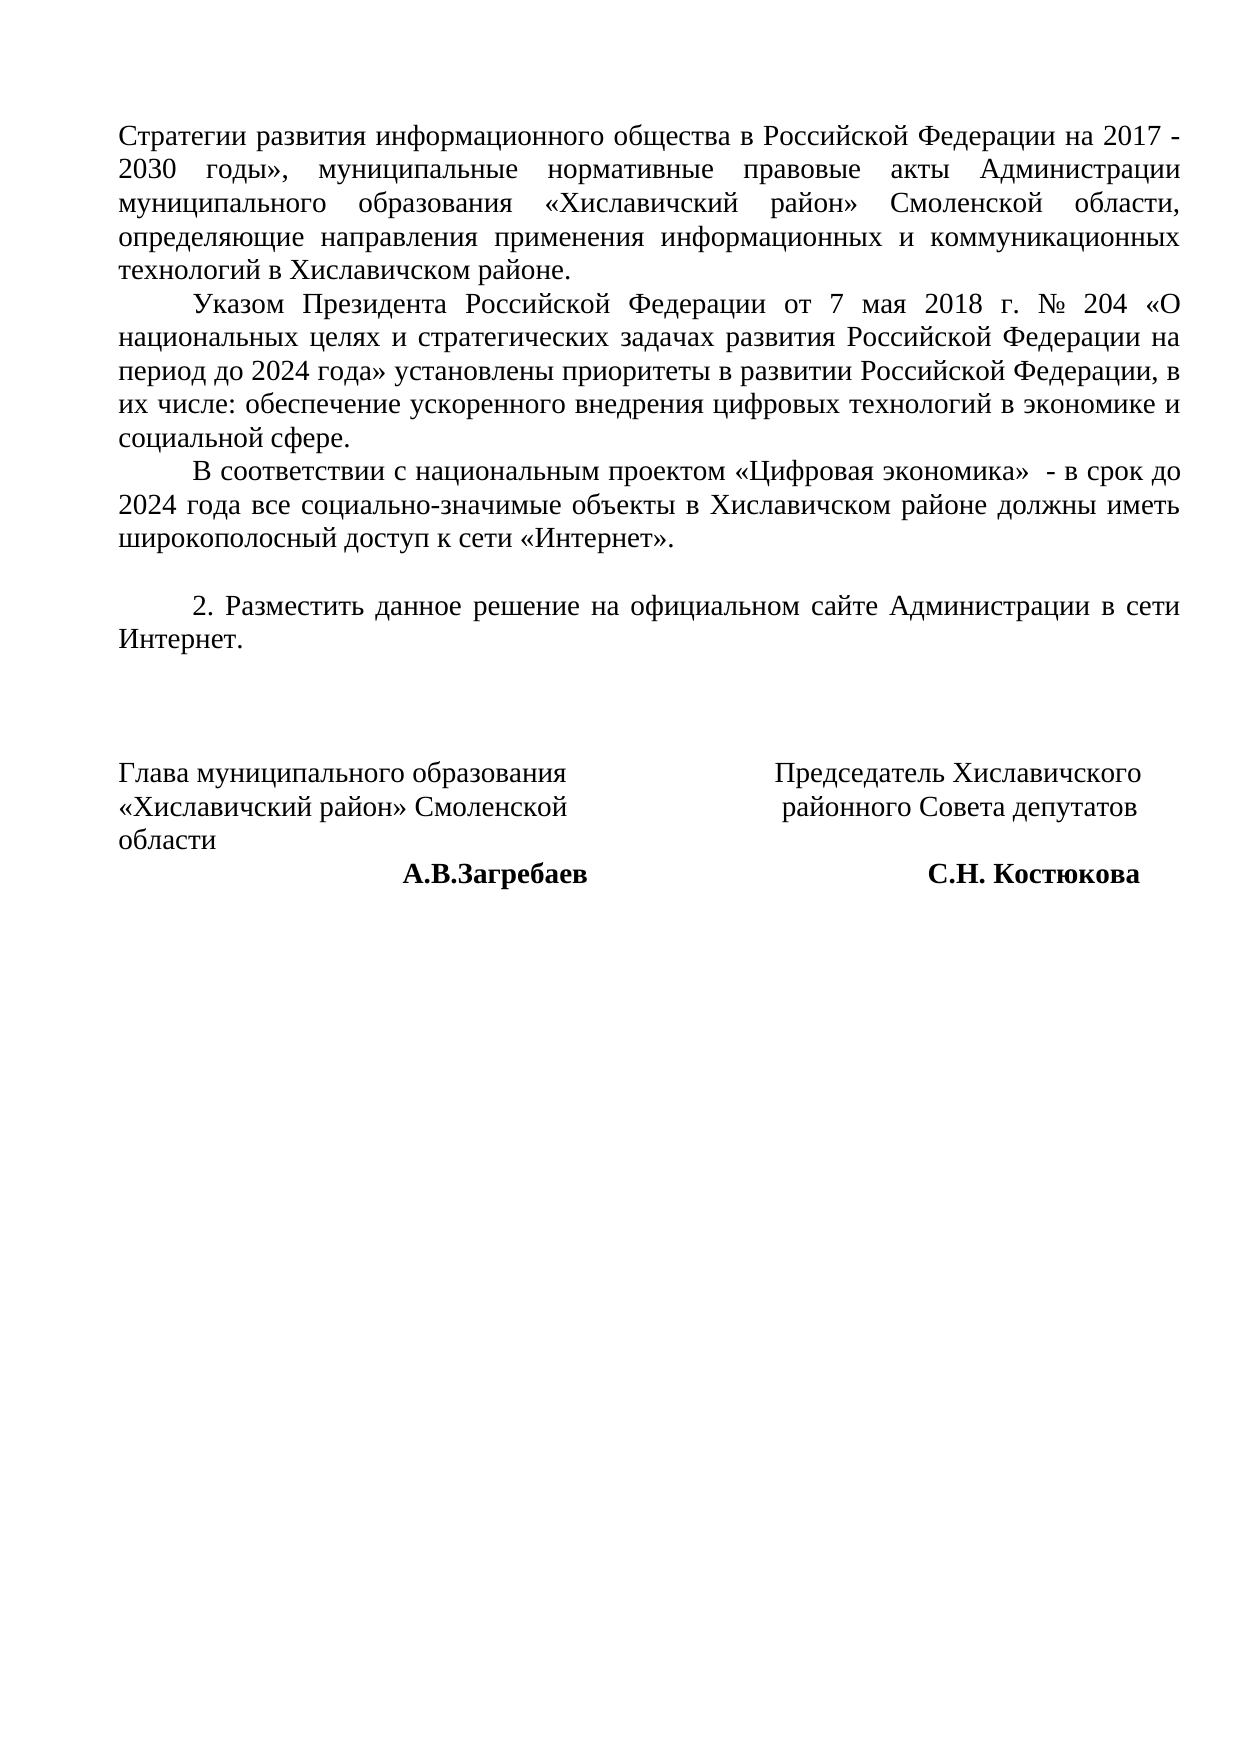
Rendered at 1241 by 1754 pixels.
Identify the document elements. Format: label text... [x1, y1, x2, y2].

table_header Председатель Хиславичского районного Совета депутатов С.Н. Костюкова [632, 755, 1157, 889]
text 2. Разместить данное решение на официальном сайте Администрации в сети Интернет. [118, 588, 1181, 655]
table_header Глава муниципального образования «Хиславичский район» Смоленской области А.В.Загребаев [107, 755, 632, 889]
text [118, 118, 1181, 286]
text Указом Президента Российской Федерации от 7 мая 2018 г. № 204 «О национальных целях и стратегических задачах развития Российской Федерации на период до 2024 года» установлены приоритеты в развитии Российской Федерации, в их числе: обеспечение ускоренного внедрения цифровых технологий в экономике и социальной сфере. [118, 286, 1181, 453]
text В соответствии с национальным проектом «Цифровая экономика» - в срок до 2024 года все социально-значимые объекты в Хиславичском районе должны иметь широкополосный доступ к сети «Интернет». [118, 453, 1181, 554]
